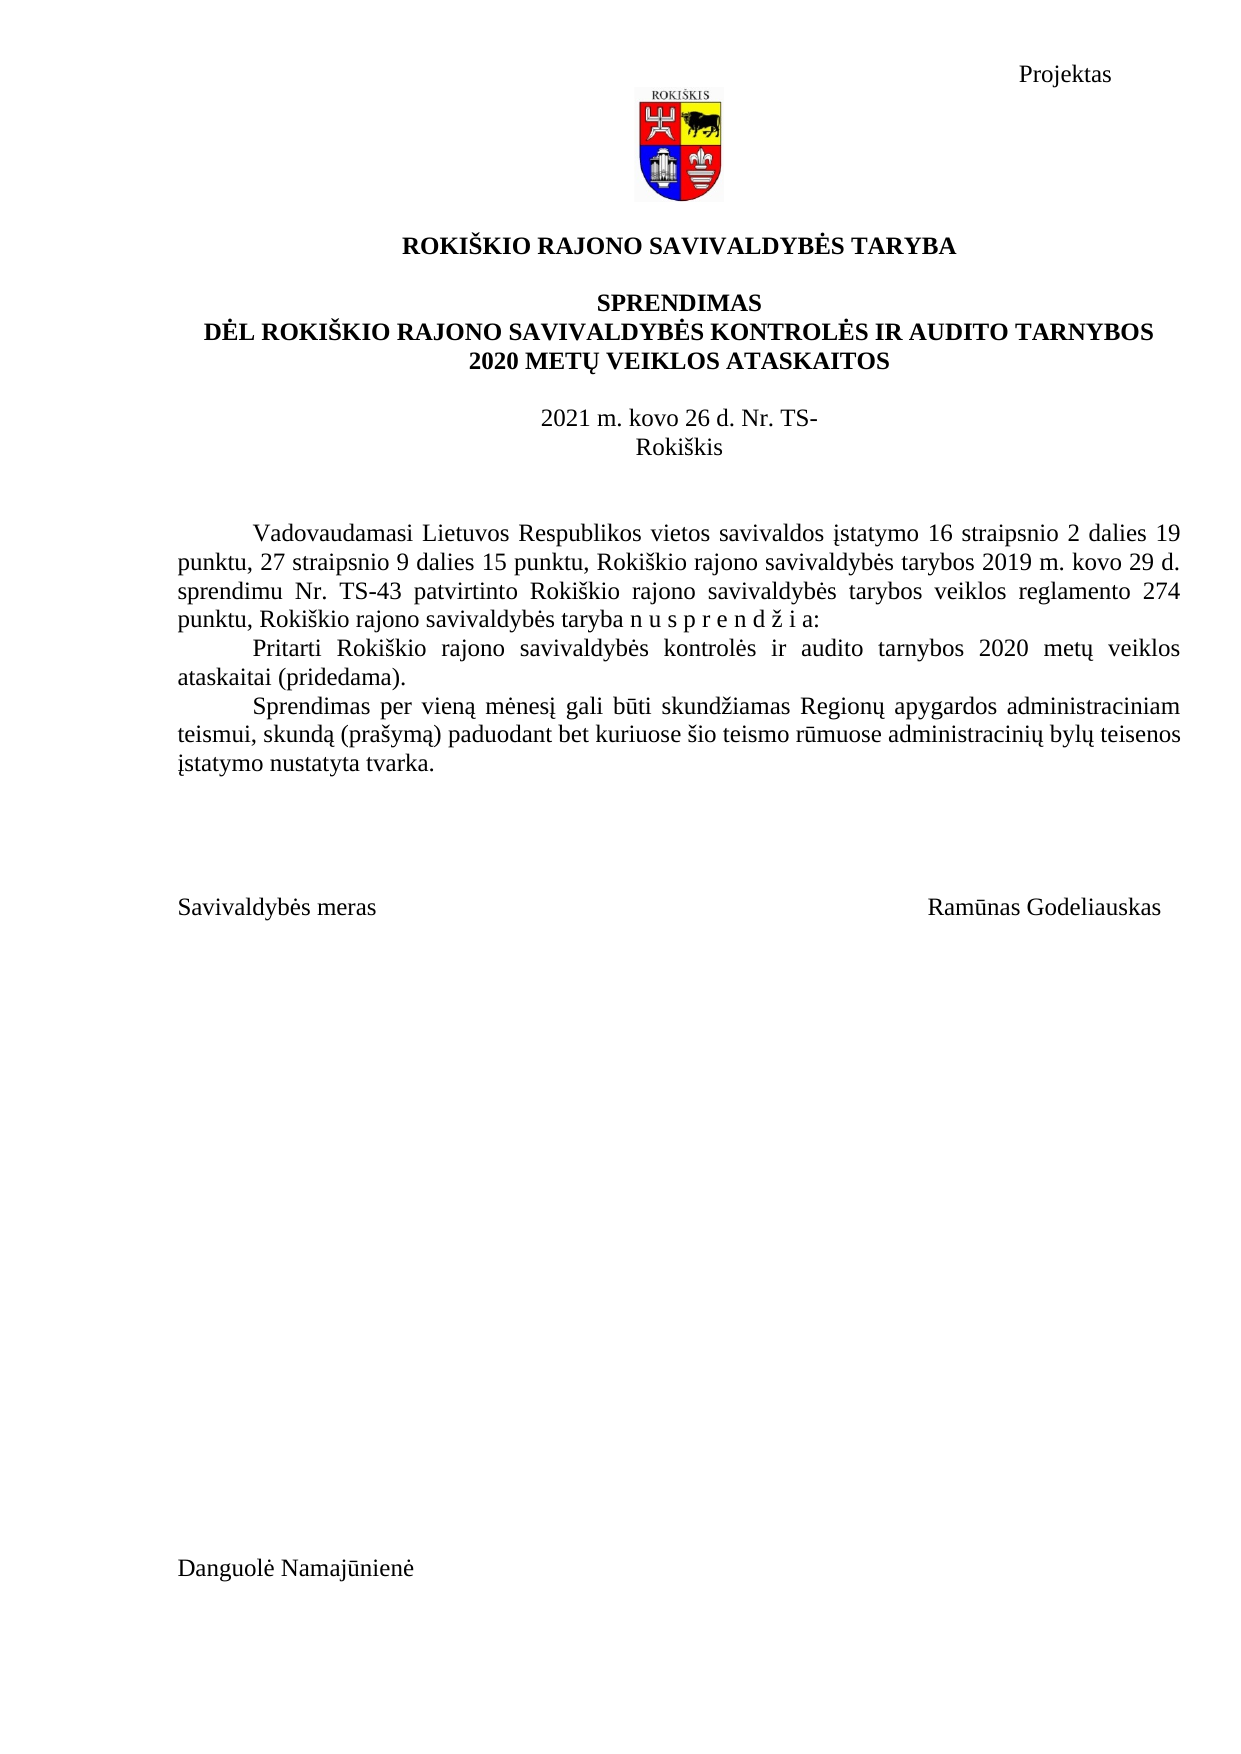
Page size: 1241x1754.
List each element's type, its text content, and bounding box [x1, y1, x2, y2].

text Sprendimas per vieną mėnesį gali būti skundžiamas Regionų apygardos administraciniam teismui, skundą (prašymą) paduodant bet kuriuose šio teismo rūmuose administracinių bylų teisenos įstatymo nustatyta tvarka. [177, 691, 1181, 777]
text ROKIŠKIO RAJONO SAVIVALDYBĖS TARYBA [177, 231, 1181, 259]
text Pritarti Rokiškio rajono savivaldybės kontrolės ir audito tarnybos 2020 metų veiklos ataskaitai (pridedama). [177, 633, 1181, 691]
text Rokiškis [177, 432, 1181, 461]
text 2021 m. kovo 26 d. Nr. TS- [177, 403, 1181, 432]
text Vadovaudamasi Lietuvos Respublikos vietos savivaldos įstatymo 16 straipsnio 2 dalies 19 punktu, 27 straipsnio 9 dalies 15 punktu, Rokiškio rajono savivaldybės tarybos 2019 m. kovo 29 d. sprendimu Nr. TS-43 patvirtinto Rokiškio rajono savivaldybės tarybos veiklos reglamento 274 punktu, Rokiškio rajono savivaldybės taryba n u s p r e n d ž i a: [177, 518, 1181, 633]
text SPRENDIMAS [177, 288, 1181, 317]
picture [634, 87, 724, 202]
text Savivaldybės meras Ramūnas Godeliauskas [177, 892, 1181, 921]
text DĖL ROKIŠKIO RAJONO SAVIVALDYBĖS KONTROLĖS IR AUDITO TARNYBOS 2020 METŲ VEIKLOS ATASKAITOS [177, 317, 1181, 374]
text Danguolė Namajūnienė [177, 1553, 1181, 1582]
